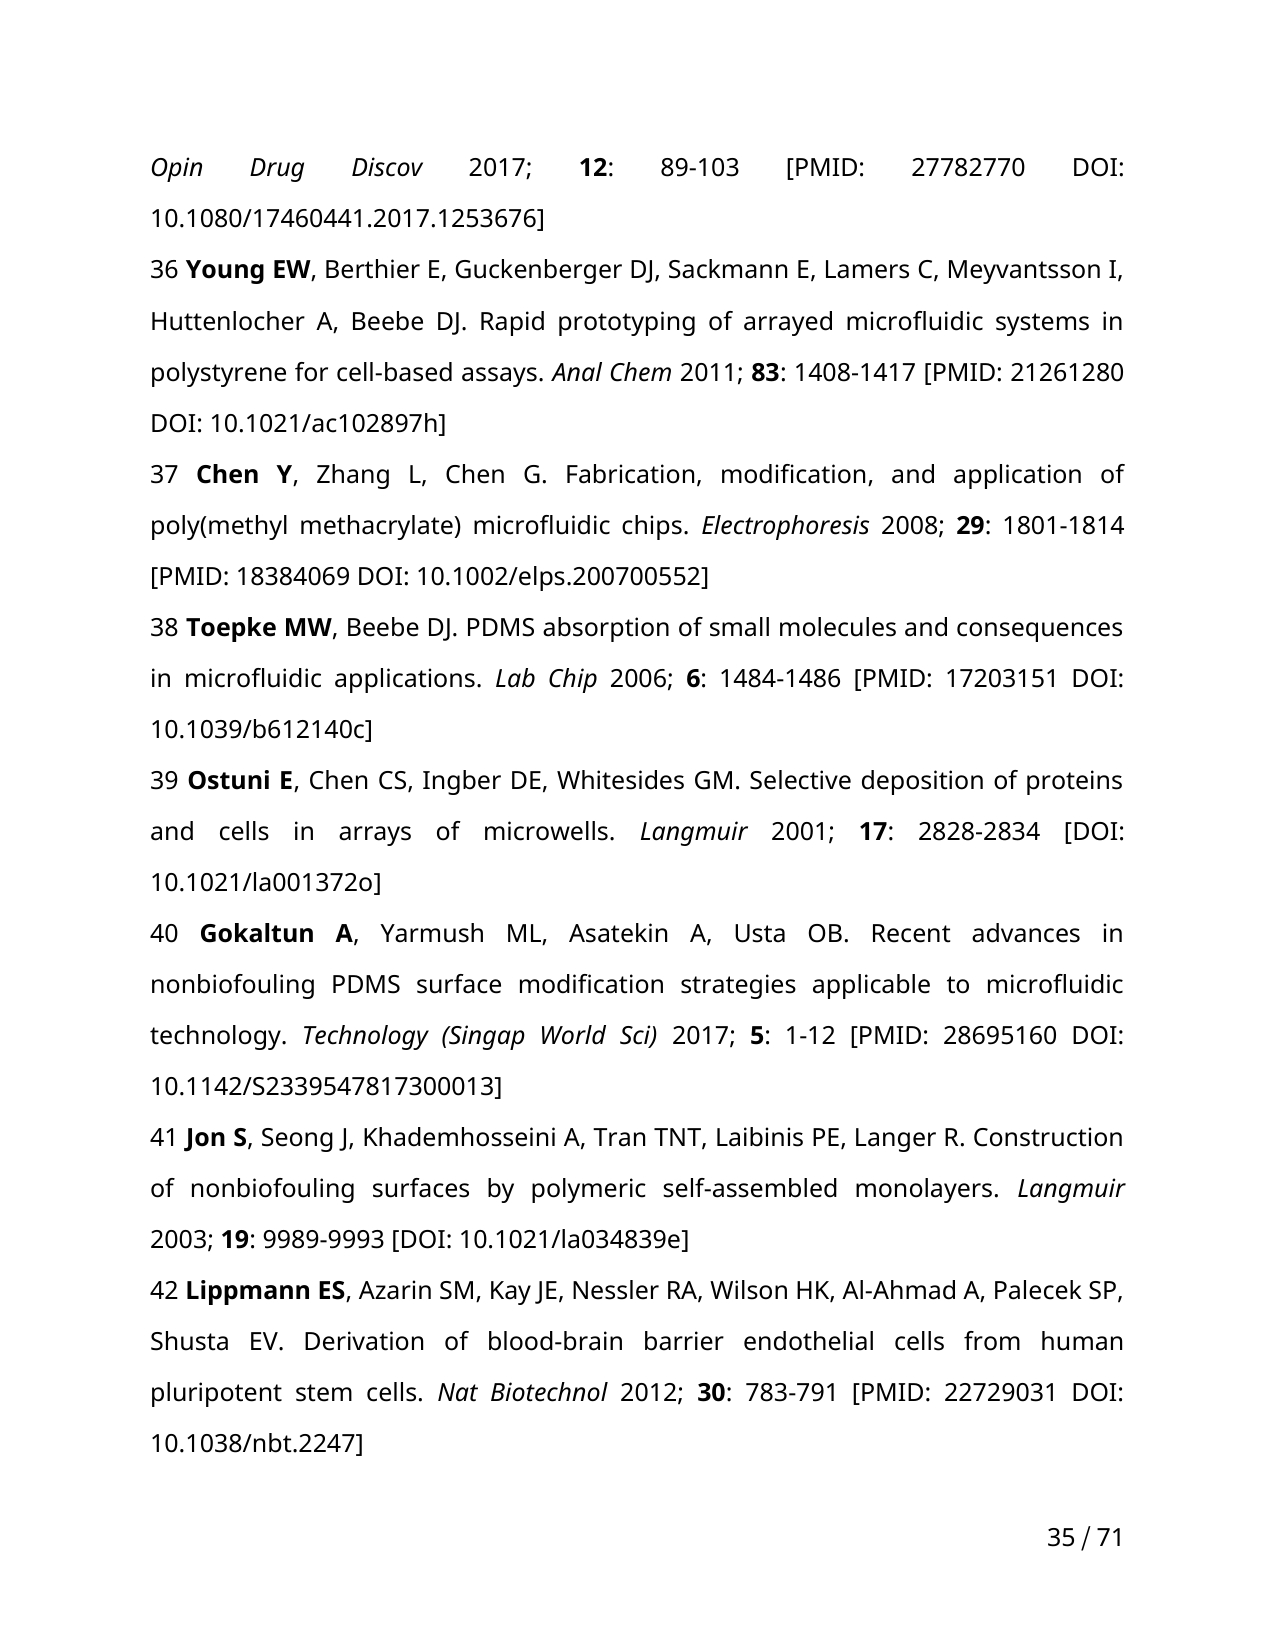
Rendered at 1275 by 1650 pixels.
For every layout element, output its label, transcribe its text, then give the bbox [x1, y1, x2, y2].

text 38 Toepke MW, Beebe DJ. PDMS absorption of small molecules and consequences in microfluidic applications. Lab Chip 2006; 6: 1484-1486 [PMID: 17203151 DOI: 10.1039/b612140c] [150, 609, 1125, 746]
text 40 Gokaltun A, Yarmush ML, Asatekin A, Usta OB. Recent advances in nonbiofouling PDMS surface modification strategies applicable to microfluidic technology. Technology (Singap World Sci) 2017; 5: 1-12 [PMID: 28695160 DOI: 10.1142/S2339547817300013] [150, 916, 1125, 1103]
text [150, 150, 1125, 235]
text 36 Young EW, Berthier E, Guckenberger DJ, Sackmann E, Lamers C, Meyvantsson I, Huttenlocher A, Beebe DJ. Rapid prototyping of arrayed microfluidic systems in polystyrene for cell-based assays. Anal Chem 2011; 83: 1408-1417 [PMID: 21261280 DOI: 10.1021/ac102897h] [150, 252, 1125, 439]
text 37 Chen Y, Zhang L, Chen G. Fabrication, modification, and application of poly(methyl methacrylate) microfluidic chips. Electrophoresis 2008; 29: 1801-1814 [PMID: 18384069 DOI: 10.1002/elps.200700552] [150, 456, 1125, 592]
text 39 Ostuni E, Chen CS, Ingber DE, Whitesides GM. Selective deposition of proteins and cells in arrays of microwells. Langmuir 2001; 17: 2828-2834 [DOI: 10.1021/la001372o] [150, 762, 1125, 899]
text 42 Lippmann ES, Azarin SM, Kay JE, Nessler RA, Wilson HK, Al-Ahmad A, Palecek SP, Shusta EV. Derivation of blood-brain barrier endothelial cells from human pluripotent stem cells. Nat Biotechnol 2012; 30: 783-791 [PMID: 22729031 DOI: 10.1038/nbt.2247] [150, 1273, 1125, 1460]
text 41 Jon S, Seong J, Khademhosseini A, Tran TNT, Laibinis PE, Langer R. Construction of nonbiofouling surfaces by polymeric self-assembled monolayers. Langmuir 2003; 19: 9989-9993 [DOI: 10.1021/la034839e] [150, 1120, 1125, 1256]
